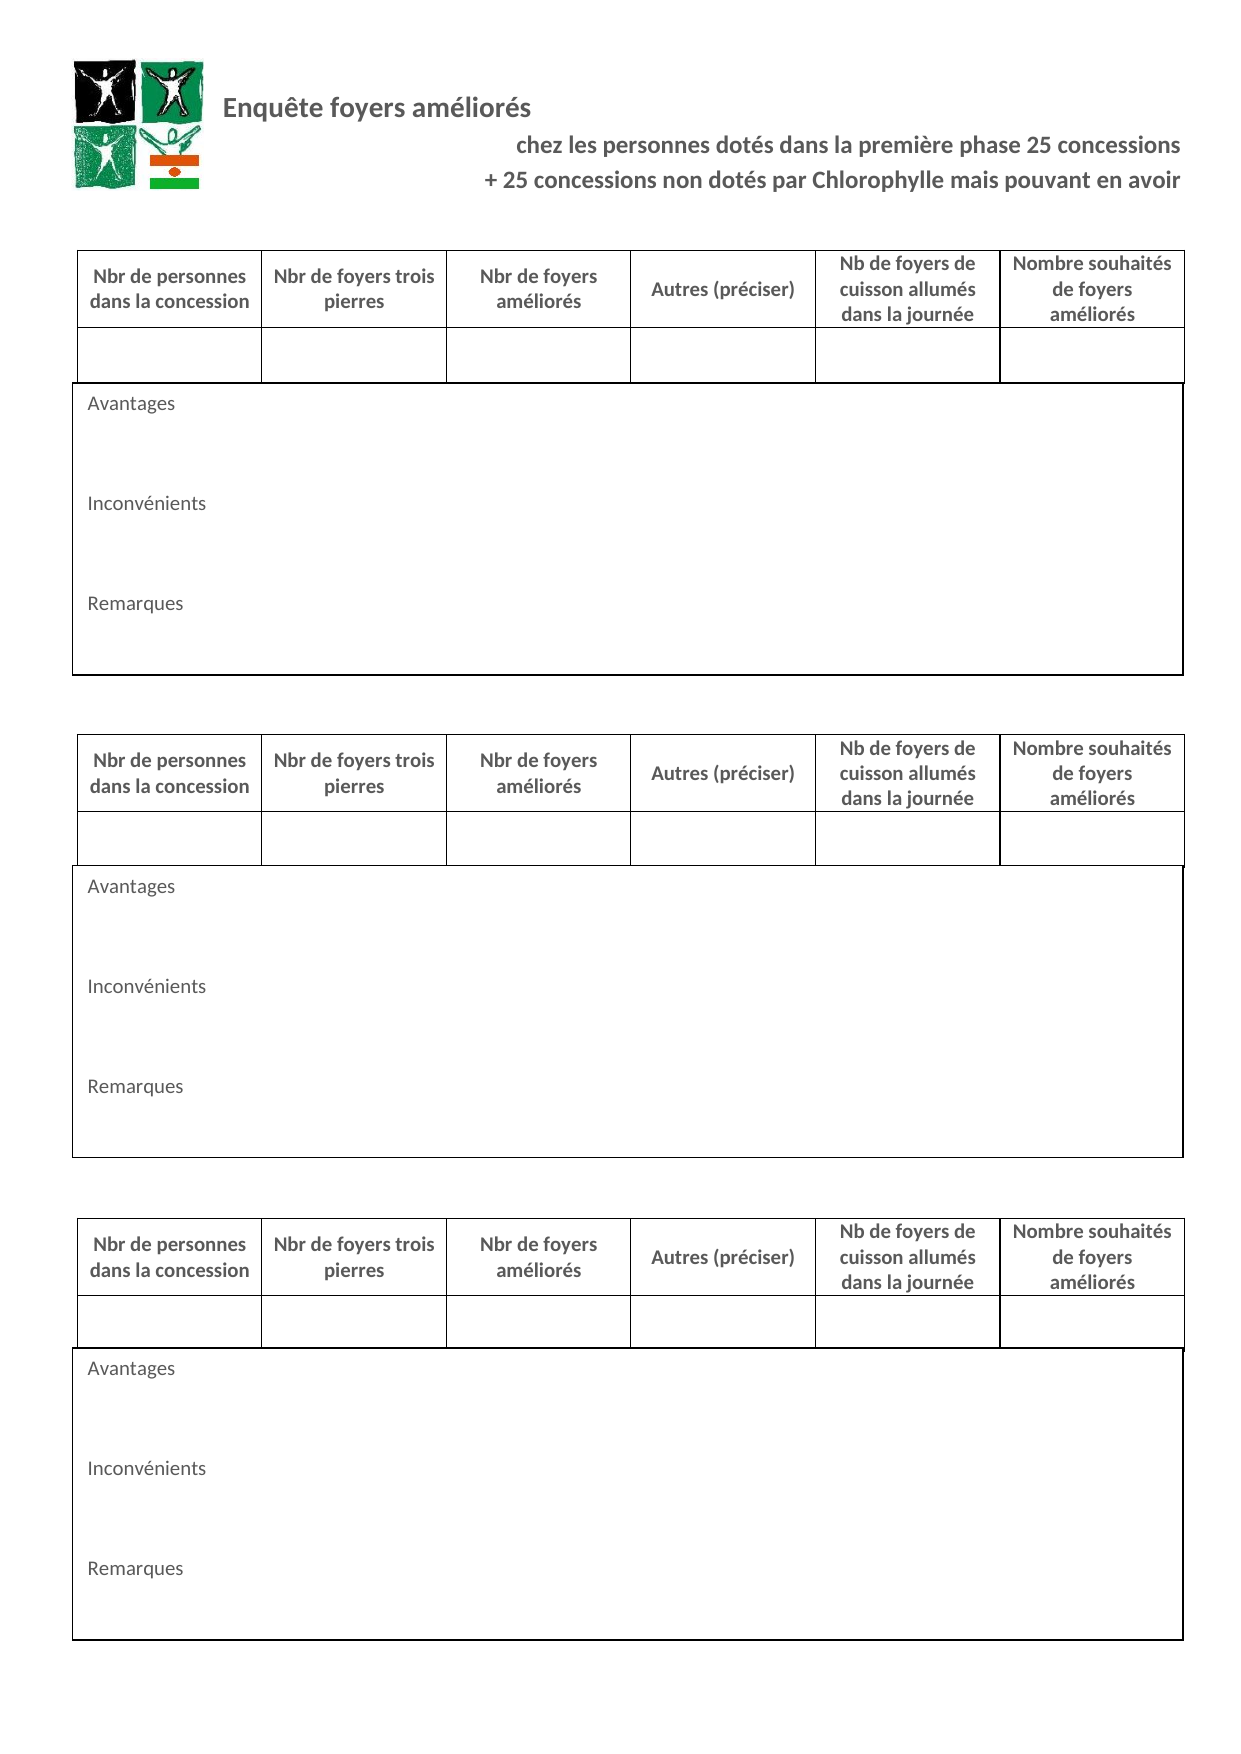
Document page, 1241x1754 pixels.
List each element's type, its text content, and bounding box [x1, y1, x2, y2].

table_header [1001, 1219, 1184, 1295]
table_cell [447, 328, 630, 382]
table_header Nbr de personnes dans la concession [78, 735, 261, 811]
text chez les personnes dotés dans la première phase 25 concessions [204, 129, 1181, 160]
table_header Nbr de foyers améliorés [447, 251, 630, 327]
table_cell [262, 812, 446, 865]
picture [71, 58, 204, 191]
table_header Nombre souhaités de foyers améliorés [1001, 251, 1184, 327]
table_header Nbr de personnes dans la concession [78, 251, 261, 327]
table_cell [447, 1296, 630, 1347]
table_header Autres (préciser) [631, 735, 815, 811]
table_header Nbr de foyers trois pierres [262, 251, 446, 327]
table_header Nbr de foyers trois pierres [262, 735, 446, 811]
text Enquête foyers améliorés [204, 89, 1181, 124]
table_cell [816, 1296, 999, 1347]
table_cell [262, 1296, 446, 1347]
table_cell [1001, 1296, 1184, 1347]
table_cell [1001, 328, 1184, 382]
text + 25 concessions non dotés par Chlorophylle mais pouvant en avoir [89, 164, 1181, 195]
table_header Nb de foyers de cuisson allumés dans la journée [816, 251, 999, 327]
table_cell [631, 1296, 815, 1347]
table_cell [78, 812, 261, 865]
table_header Nombre souhaités de foyers améliorés [1001, 735, 1184, 811]
table_header Nb de foyers de cuisson allumés dans la journée [816, 735, 999, 811]
table_cell [816, 812, 999, 865]
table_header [262, 1219, 446, 1295]
table_cell [78, 328, 261, 382]
table_cell [447, 812, 630, 865]
table_cell [631, 812, 815, 865]
table_cell [1001, 812, 1184, 865]
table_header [78, 1219, 261, 1295]
table_header Nbr de foyers améliorés [447, 735, 630, 811]
table_cell [262, 328, 446, 382]
table_cell [816, 328, 999, 382]
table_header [447, 1219, 630, 1295]
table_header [816, 1219, 999, 1295]
table_header Autres (préciser) [631, 251, 815, 327]
table_cell [78, 1296, 261, 1347]
table_header Autres (préciser) [631, 1219, 815, 1295]
table_cell [631, 328, 815, 382]
